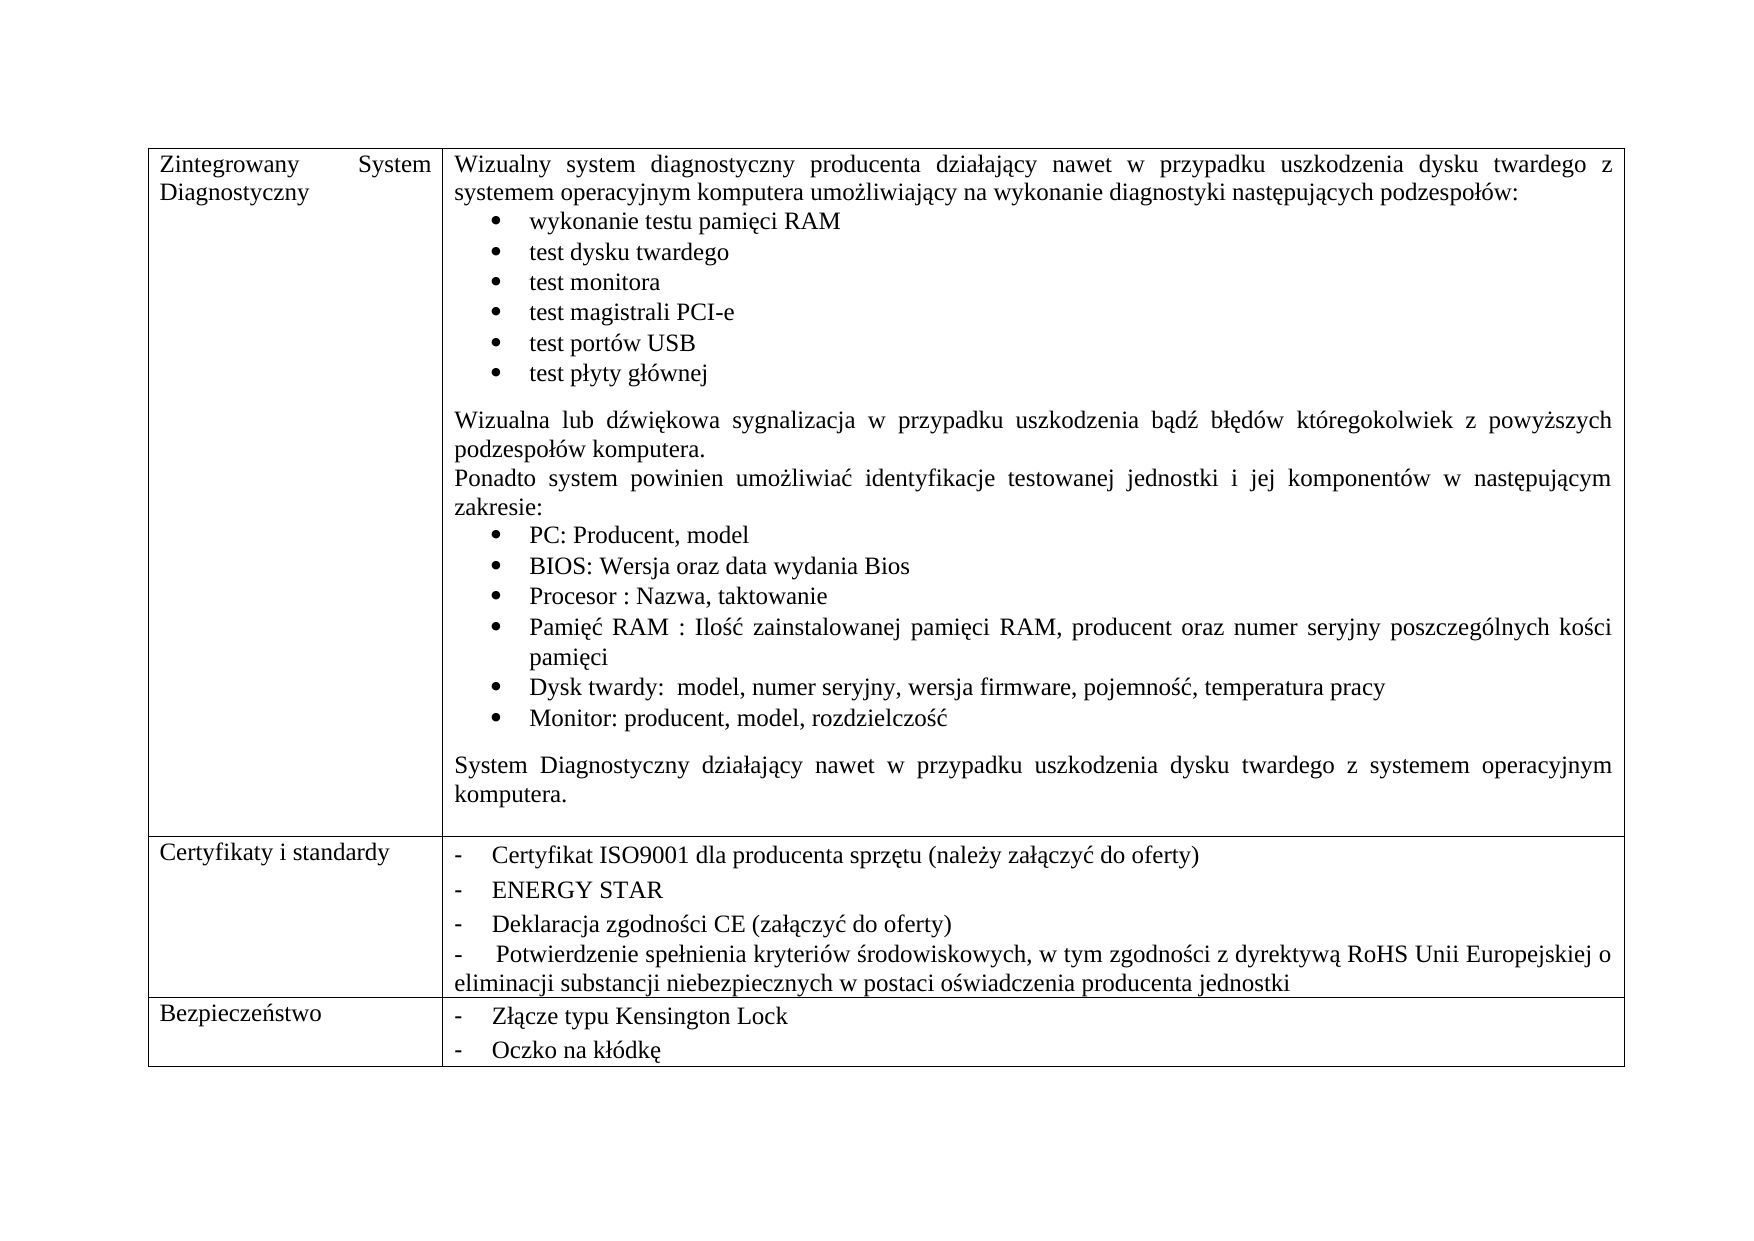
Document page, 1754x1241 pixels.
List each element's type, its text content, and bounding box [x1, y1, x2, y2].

table_cell Certyfikaty i standardy [149, 837, 442, 997]
table_cell Certyfikat ISO9001 dla producenta sprzętu (należy załączyć do oferty) ENERGY STAR Deklaracja zgodności CE (załączyć do oferty) - Potwierdzenie spełnienia kryteriów środowiskowych, w tym zgodności z dyrektywą RoHS Unii Europejskiej o eliminacji substancji niebezpiecznych w postaci oświadczenia producenta jednostki [443, 837, 1624, 997]
table_cell Wizualny system diagnostyczny producenta działający nawet w przypadku uszkodzenia dysku twardego z systemem operacyjnym komputera umożliwiający na wykonanie diagnostyki następujących podzespołów: wykonanie testu pamięci RAM test dysku twardego test monitora test magistrali PCI-e test portów USB test płyty głównej Wizualna lub dźwiękowa sygnalizacja w przypadku uszkodzenia bądź błędów któregokolwiek z powyższych podzespołów komputera. Ponadto system powinien umożliwiać identyfikacje testowanej jednostki i jej komponentów w następującym zakresie: PC: Producent, model BIOS: Wersja oraz data wydania Bios Procesor : Nazwa, taktowanie Pamięć RAM : Ilość zainstalowanej pamięci RAM, producent oraz numer seryjny poszczególnych kości pamięci Dysk twardy: model, numer seryjny, wersja firmware, pojemność, temperatura pracy Monitor: producent, model, rozdzielczość System Diagnostyczny działający nawet w przypadku uszkodzenia dysku twardego z systemem operacyjnym komputera. [443, 149, 1624, 836]
table_cell Zintegrowany System Diagnostyczny [149, 149, 442, 836]
table_cell Bezpieczeństwo [149, 998, 442, 1066]
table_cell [443, 998, 1624, 1066]
